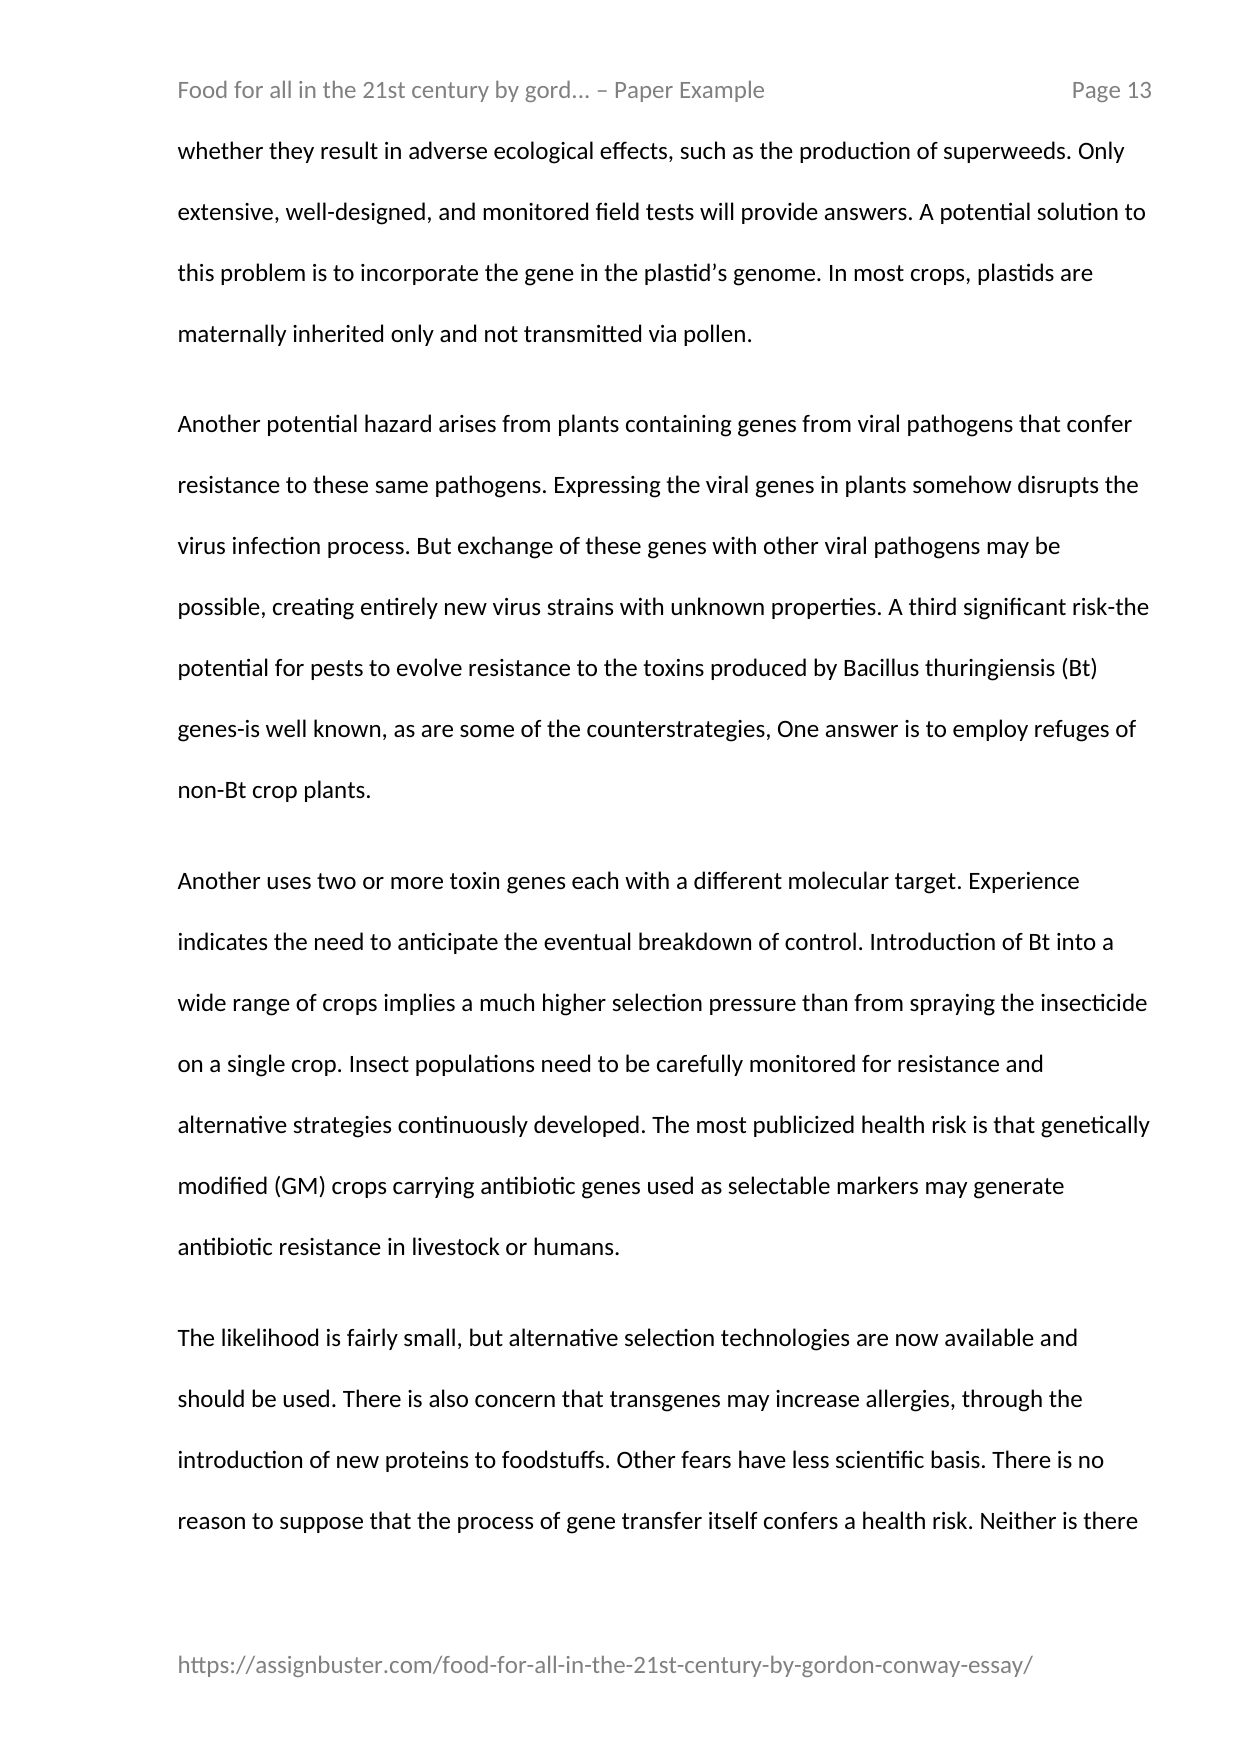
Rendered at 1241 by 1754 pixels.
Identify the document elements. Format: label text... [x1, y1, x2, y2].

text Another uses two or more toxin genes each with a different molecular target. Experience indicates the need to anticipate the eventual breakdown of control. Introduction of Bt into a wide range of crops implies a much higher selection pressure than from spraying the insecticide on a single crop. Insect populations need to be carefully monitored for resistance and alternative strategies continuously developed. The most publicized health risk is that genetically modified (GM) crops carrying antibiotic genes used as selectable markers may generate antibiotic resistance in livestock or humans. [177, 865, 1152, 1262]
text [177, 135, 1152, 348]
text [177, 1322, 1152, 1536]
text Another potential hazard arises from plants containing genes from viral pathogens that confer resistance to these same pathogens. Expressing the viral genes in plants somehow disrupts the virus infection process. But exchange of these genes with other viral pathogens may be possible, creating entirely new virus strains with unknown properties. A third significant risk-the potential for pests to evolve resistance to the toxins produced by Bacillus thuringiensis (Bt) genes-is well known, as are some of the counterstrategies, One answer is to employ refuges of non-Bt crop plants. [177, 408, 1152, 805]
